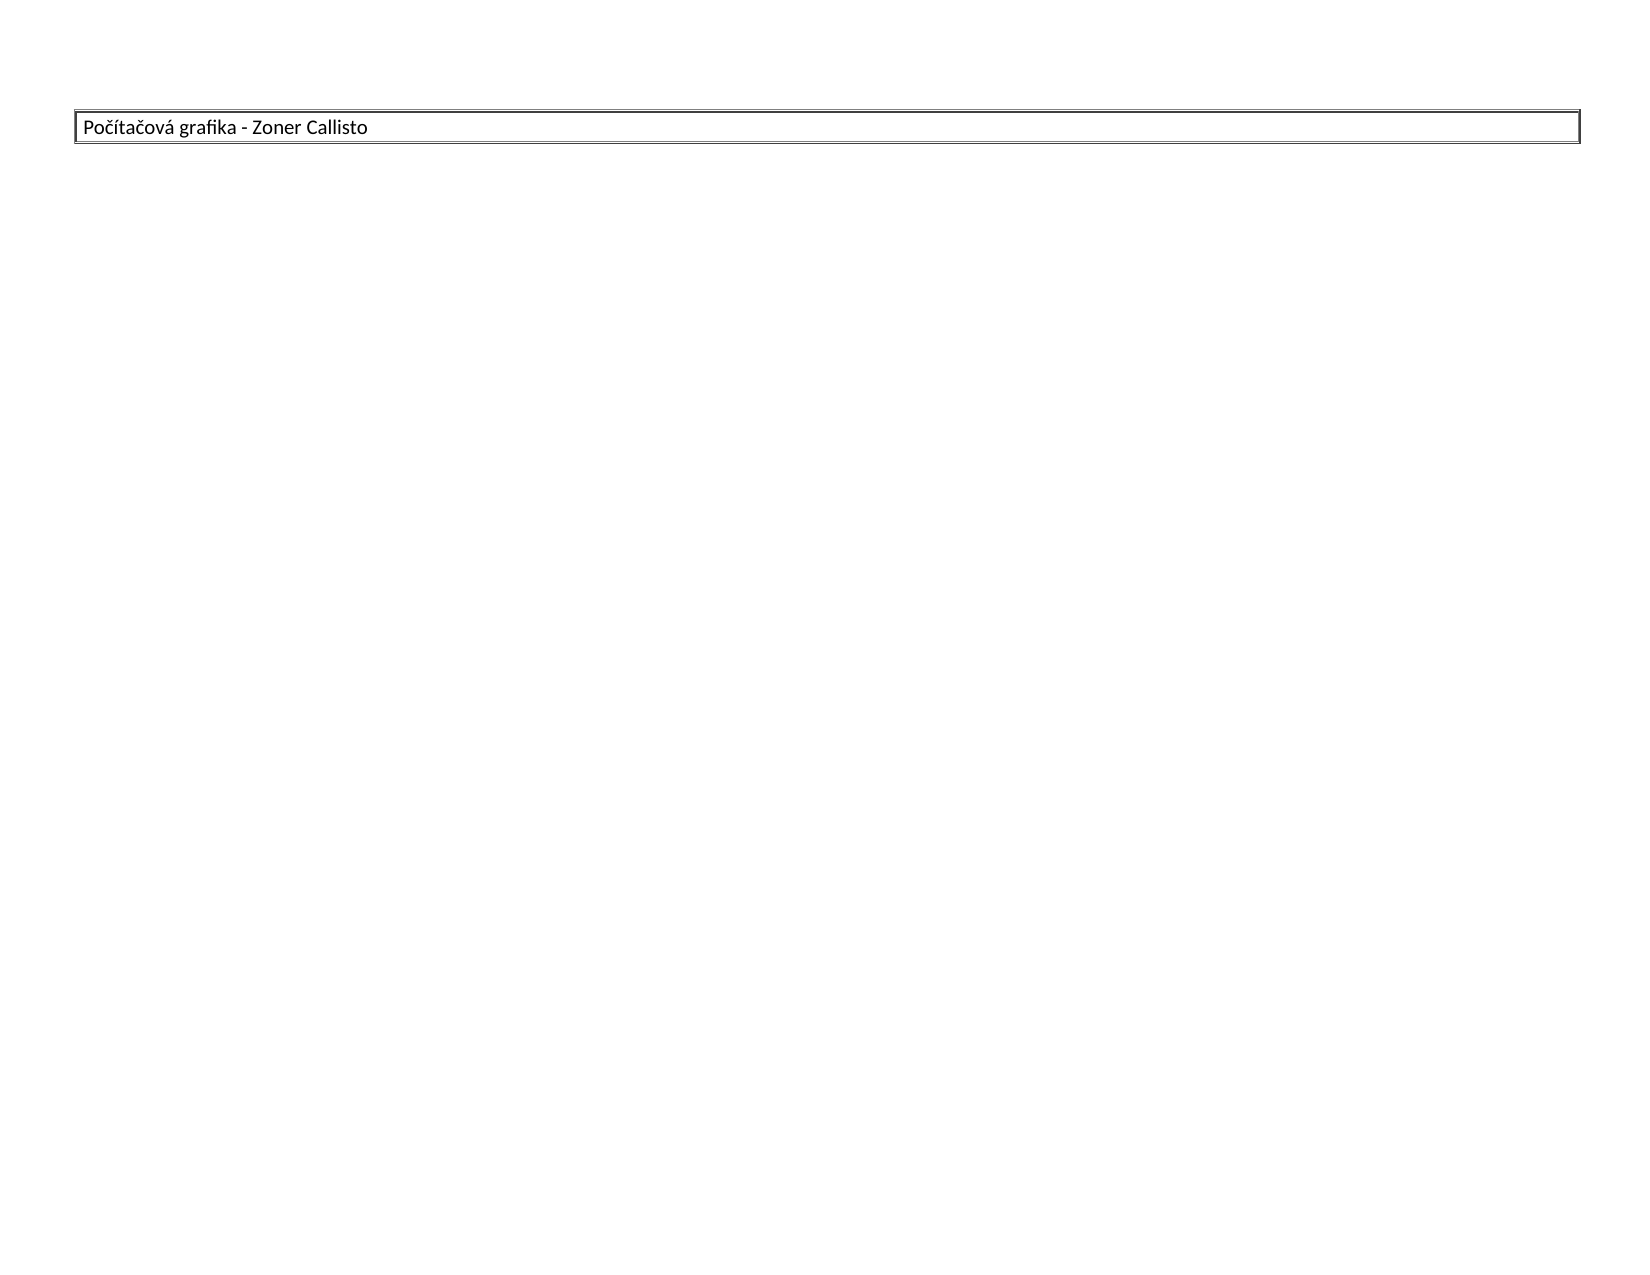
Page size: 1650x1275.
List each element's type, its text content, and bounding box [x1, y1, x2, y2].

table_cell Počítačová grafika - Zoner Callisto [77, 113, 1578, 141]
